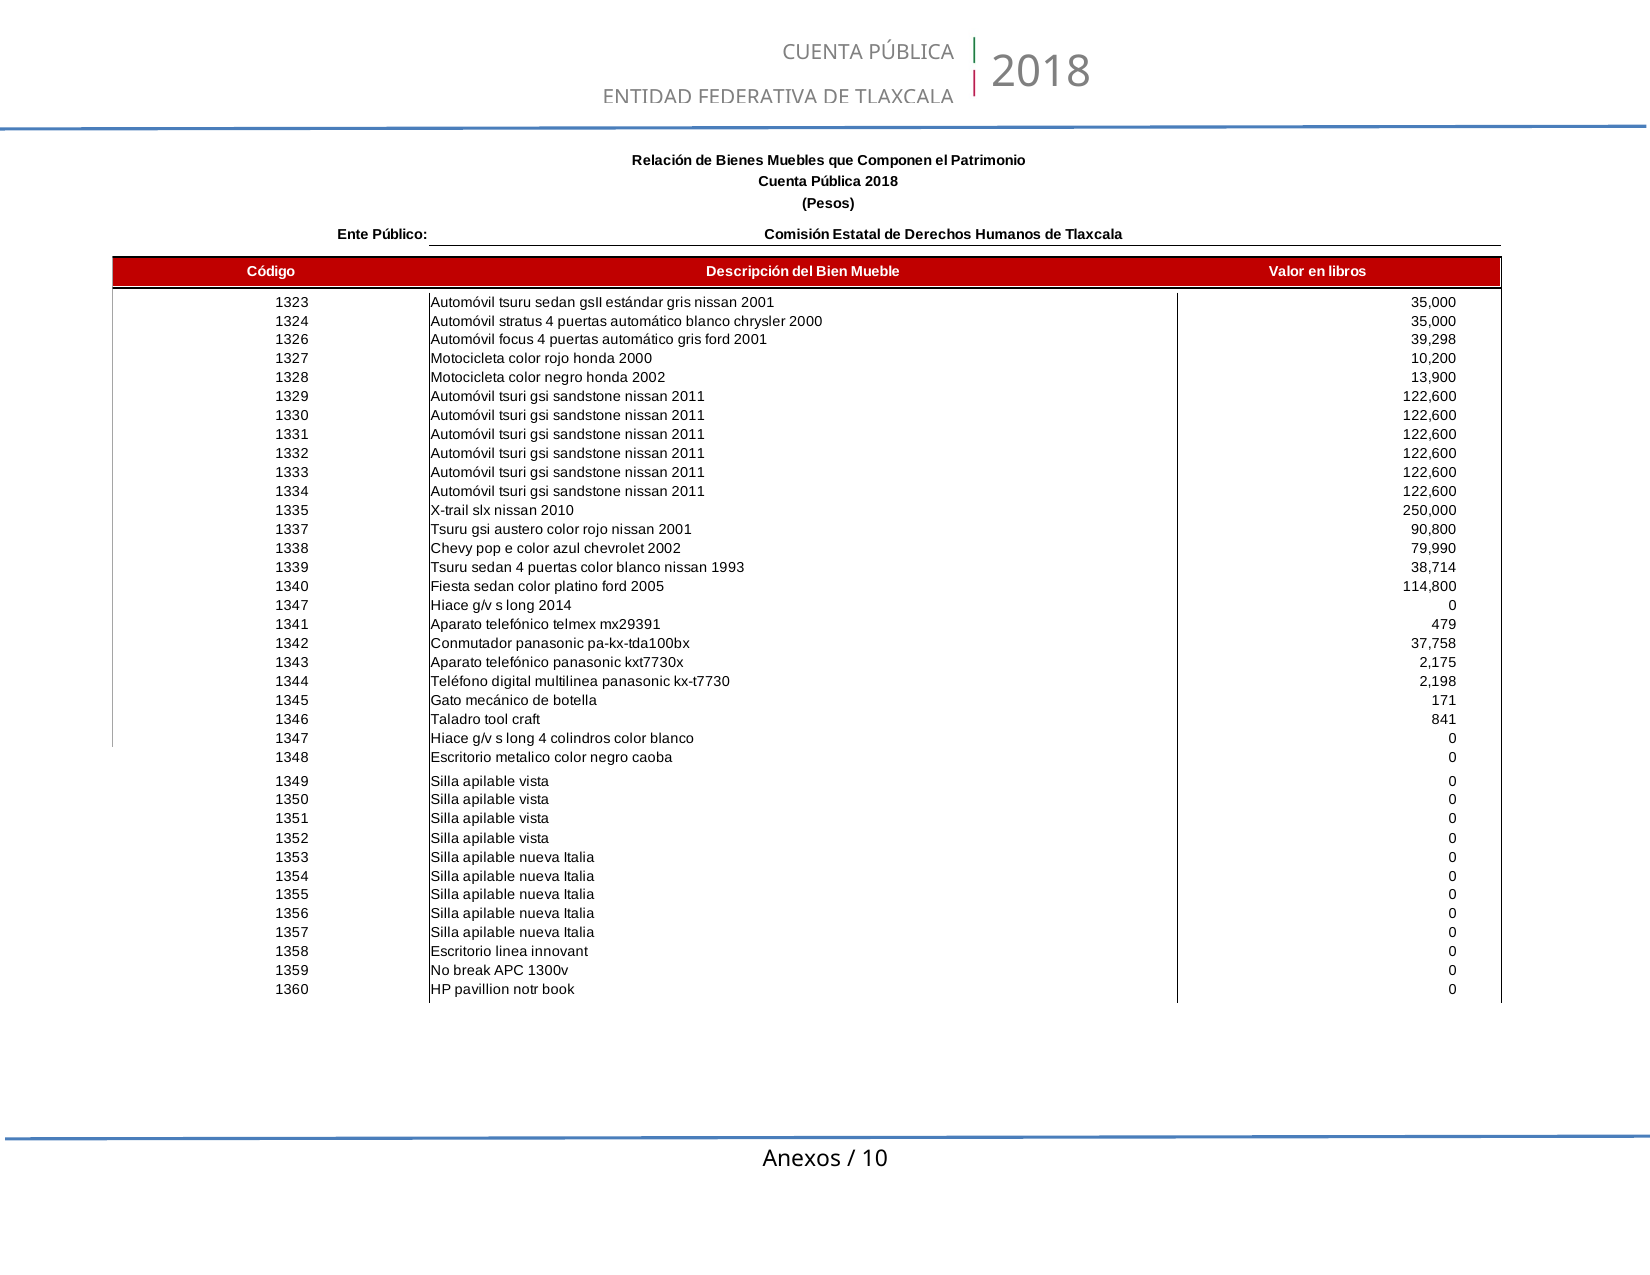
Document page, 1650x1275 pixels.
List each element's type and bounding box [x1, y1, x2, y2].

picture [968, 28, 985, 99]
